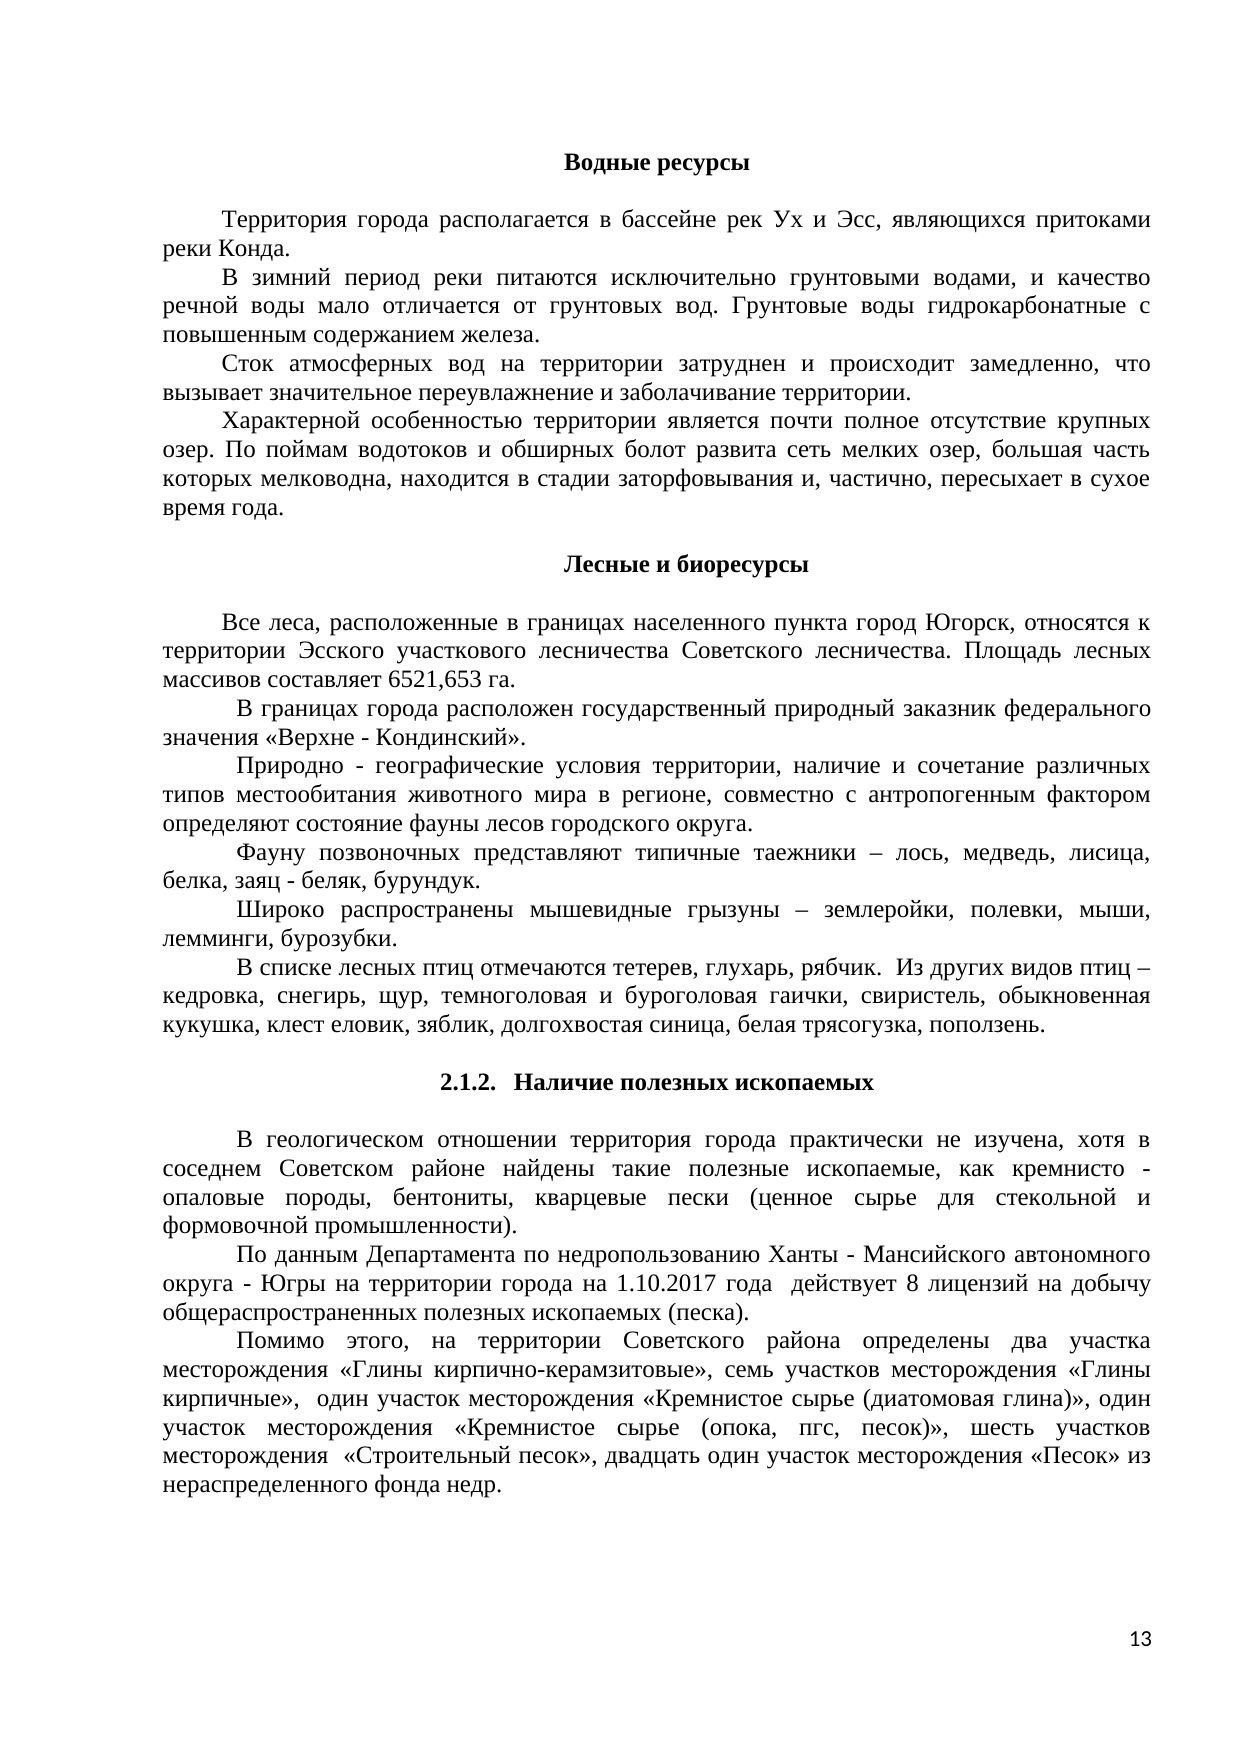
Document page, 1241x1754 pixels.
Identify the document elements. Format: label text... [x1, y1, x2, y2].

text По данным Департамента по недропользованию Ханты - Мансийского автономного округа - Югры на территории города на 1.10.2017 года действует 8 лицензий на добычу общераспространенных полезных ископаемых (песка). [162, 1239, 1152, 1326]
text Территория города располагается в бассейне рек Ух и Эсс, являющихся притоками реки Конда. [162, 204, 1152, 262]
text Лесные и биоресурсы [162, 549, 1152, 578]
text Широко распространены мышевидные грызуны – землеройки, полевки, мыши, лемминги, бурозубки. [162, 894, 1152, 952]
text Сток атмосферных вод на территории затруднен и происходит замедленно, что вызывает значительное переувлажнение и заболачивание территории. [162, 348, 1152, 406]
text В границах города расположен государственный природный заказник федерального значения «Верхне - Кондинский». [162, 693, 1152, 751]
list Наличие полезных ископаемых [162, 1067, 1152, 1096]
text В списке лесных птиц отмечаются тетерев, глухарь, рябчик. Из других видов птиц – кедровка, снегирь, щур, темноголовая и буроголовая гаички, свиристель, обыкновенная кукушка, клест еловик, зяблик, долгохвостая синица, белая трясогузка, поползень. [162, 952, 1152, 1038]
text В геологическом отношении территория города практически не изучена, хотя в соседнем Советском районе найдены такие полезные ископаемые, как кремнисто - опаловые породы, бентониты, кварцевые пески (ценное сырье для стекольной и формовочной промышленности). [162, 1124, 1152, 1239]
text Водные ресурсы [162, 147, 1152, 176]
text Характерной особенностью территории является почти полное отсутствие крупных озер. По поймам водотоков и обширных болот развита сеть мелких озер, большая часть которых мелководна, находится в стадии заторфовывания и, частично, пересыхает в сухое время года. [162, 406, 1152, 521]
text В зимний период реки питаются исключительно грунтовыми водами, и качество речной воды мало отличается от грунтовых вод. Грунтовые воды гидрокарбонатные с повышенным содержанием железа. [162, 262, 1152, 348]
text Фауну позвоночных представляют типичные таежники – лось, медведь, лисица, белка, заяц - беляк, бурундук. [162, 837, 1152, 894]
text Помимо этого, на территории Советского района определены два участка месторождения «Глины кирпично-керамзитовые», семь участков месторождения «Глины кирпичные», один участок месторождения «Кремнистое сырье (диатомовая глина)», один участок месторождения «Кремнистое сырье (опока, пгс, песок)», шесть участков месторождения «Строительный песок», двадцать один участок месторождения «Песок» из нераспределенного фонда недр. [162, 1326, 1152, 1498]
text Природно - географические условия территории, наличие и сочетание различных типов местообитания животного мира в регионе, совместно с антропогенным фактором определяют состояние фауны лесов городского округа. [162, 751, 1152, 837]
text Все леса, расположенные в границах населенного пункта город Югорск, относятся к территории Эсского участкового лесничества Советского лесничества. Площадь лесных массивов составляет 6521,653 га. [162, 607, 1152, 693]
